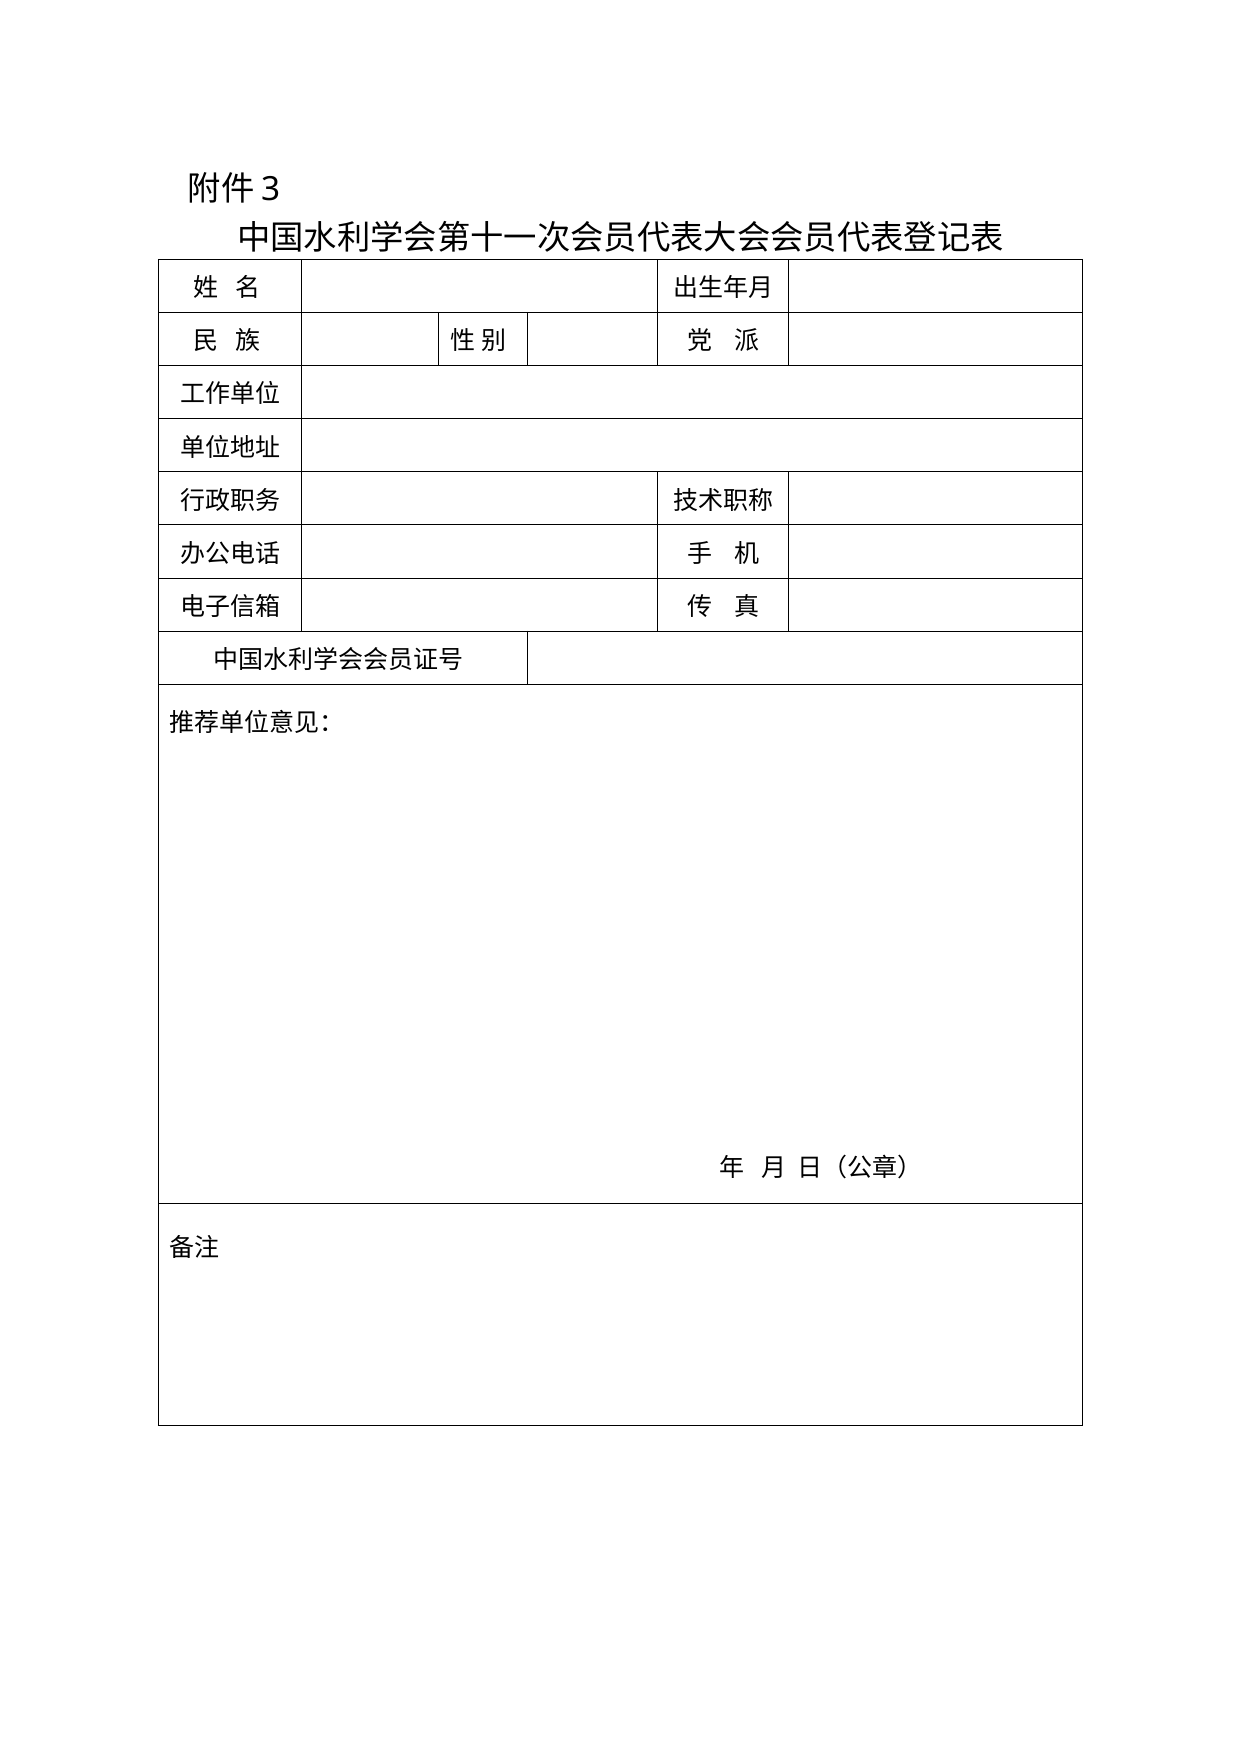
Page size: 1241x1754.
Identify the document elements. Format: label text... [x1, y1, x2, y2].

table_cell [528, 632, 1082, 684]
table_cell 电子信箱 [159, 579, 301, 631]
table_cell [302, 366, 1082, 418]
table_cell [302, 313, 438, 365]
table_cell 党 派 [658, 313, 788, 365]
table_cell [302, 419, 1082, 471]
table_cell 办公电话 [159, 525, 301, 577]
table_cell [789, 579, 1082, 631]
table_cell 民 族 [159, 313, 301, 365]
table_cell [302, 472, 657, 524]
table_cell [789, 525, 1082, 577]
table_header 姓 名 [159, 260, 301, 312]
table_cell 单位地址 [159, 419, 301, 471]
table_cell [302, 525, 657, 577]
table_header 出生年月 [658, 260, 788, 312]
table_cell 手 机 [658, 525, 788, 577]
text 中国水利学会第十一次会员代表大会会员代表登记表 [187, 210, 1053, 259]
table_header [789, 260, 1082, 312]
table_cell [528, 313, 657, 365]
table_cell 工作单位 [159, 366, 301, 418]
table_cell 行政职务 [159, 472, 301, 524]
table_cell 备注 [159, 1204, 1082, 1425]
table_cell 技术职称 [658, 472, 788, 524]
table_cell [302, 579, 657, 631]
table_cell 中国水利学会会员证号 [159, 632, 527, 684]
table_cell 性 别 [439, 313, 527, 365]
table_cell 传 真 [658, 579, 788, 631]
table_cell [789, 472, 1082, 524]
table_cell 推荐单位意见： 年 月 日（公章） [159, 685, 1082, 1202]
table_cell [789, 313, 1082, 365]
text 附件3 [187, 162, 1053, 210]
table_header [302, 260, 657, 312]
